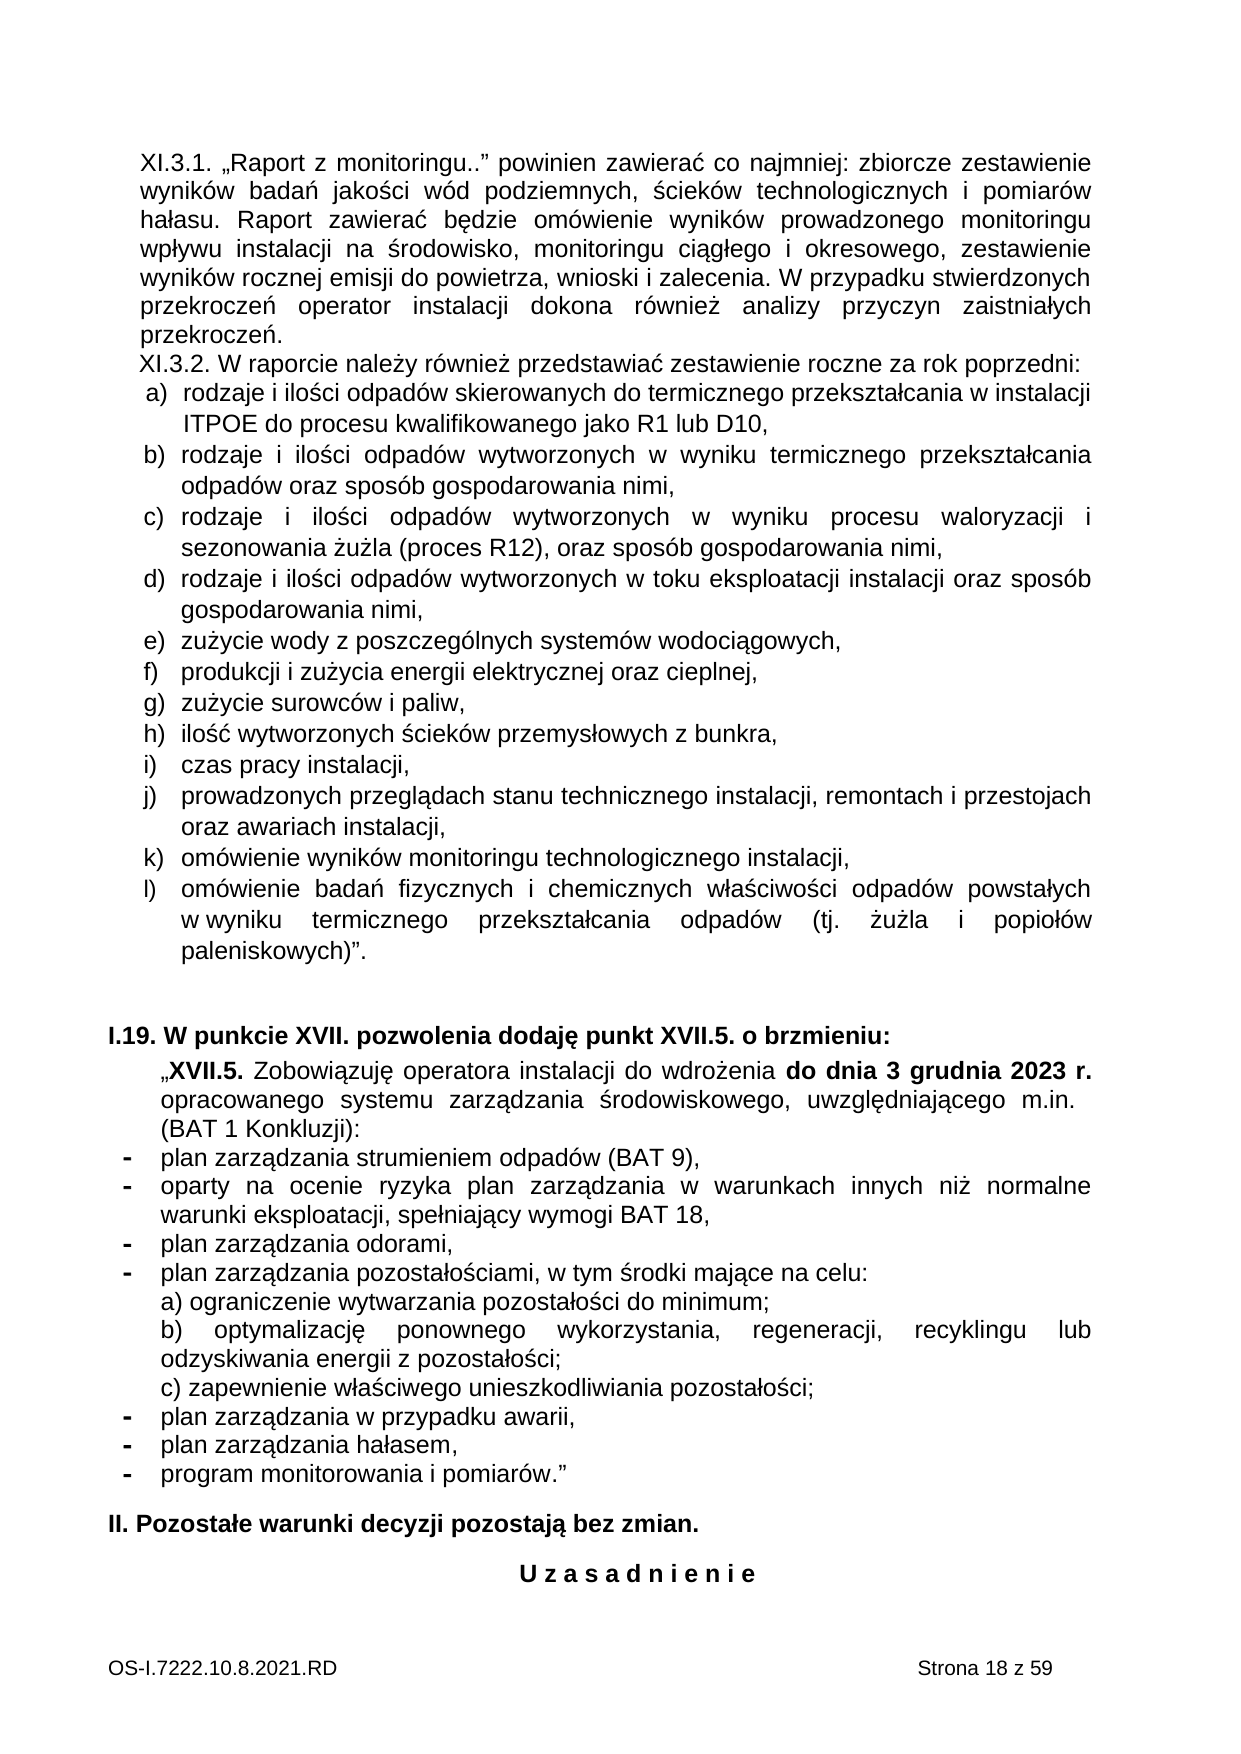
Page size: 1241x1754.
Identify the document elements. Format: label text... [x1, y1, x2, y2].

list prowadzonych przeglądach stanu technicznego instalacji, remontach i przestojach oraz awariach instalacji, [143, 781, 1093, 841]
list rodzaje i ilości odpadów skierowanych do termicznego przekształcania w instalacji ITPOE do procesu kwalifikowanego jako R1 lub D10, [145, 378, 1093, 437]
list omówienie badań fizycznych i chemicznych właściwości odpadów powstałych w wyniku termicznego przekształcania odpadów (tj. żużla i popiołów paleniskowych)”. [143, 874, 1093, 965]
text XI.3.2. W raporcie należy również przedstawiać zestawienie roczne za rok poprzedni: [138, 349, 1093, 378]
list zużycie surowców i paliw, [143, 688, 1093, 717]
list czas pracy instalacji, [143, 750, 1093, 779]
list plan zarządzania w przypadku awarii, [123, 1402, 1093, 1431]
text „XVII.5. Zobowiązuję operatora instalacji do wdrożenia do dnia 3 grudnia 2023 r. opracowanego systemu zarządzania środowiskowego, uwzględniającego m.in. (BAT 1 Konkluzji): [160, 1056, 1093, 1142]
subtitle II. Pozostałe warunki decyzji pozostają bez zmian. [108, 1509, 1093, 1538]
subtitle I.19. W punkcie XVII. pozwolenia dodaję punkt XVII.5. o brzmieniu: [108, 1021, 1093, 1050]
list zużycie wody z poszczególnych systemów wodociągowych, [143, 626, 1093, 655]
list plan zarządzania pozostałościami, w tym środki mające na celu: [123, 1258, 1093, 1287]
list program monitorowania i pomiarów.” [123, 1459, 1093, 1488]
text b) optymalizację ponownego wykorzystania, regeneracji, recyklingu lub odzyskiwania energii z pozostałości; [160, 1315, 1093, 1373]
text XI.3.1. „Raport z monitoringu..” powinien zawierać co najmniej: zbiorcze zestawienie wyników badań jakości wód podziemnych, ścieków technologicznych i pomiarów hałasu. Raport zawierać będzie omówienie wyników prowadzonego monitoringu wpływu instalacji na środowisko, monitoringu ciągłego i okresowego, zestawienie wyników rocznej emisji do powietrza, wnioski i zalecenia. W przypadku stwierdzonych przekroczeń operator instalacji dokona również analizy przyczyn zaistniałych przekroczeń. [140, 148, 1093, 349]
list produkcji i zużycia energii elektrycznej oraz cieplnej, [143, 657, 1093, 686]
list plan zarządzania hałasem, [123, 1431, 1093, 1459]
text a) ograniczenie wytwarzania pozostałości do minimum; [160, 1287, 1093, 1315]
list rodzaje i ilości odpadów wytworzonych w wyniku termicznego przekształcania odpadów oraz sposób gospodarowania nimi, [143, 440, 1093, 499]
list ilość wytworzonych ścieków przemysłowych z bunkra, [143, 719, 1093, 748]
list rodzaje i ilości odpadów wytworzonych w wyniku procesu waloryzacji i sezonowania żużla (proces R12), oraz sposób gospodarowania nimi, [143, 502, 1093, 562]
list plan zarządzania strumieniem odpadów (BAT 9), [123, 1142, 1093, 1171]
list oparty na ocenie ryzyka plan zarządzania w warunkach innych niż normalne warunki eksploatacji, spełniający wymogi BAT 18, [123, 1171, 1093, 1229]
list rodzaje i ilości odpadów wytworzonych w toku eksploatacji instalacji oraz sposób gospodarowania nimi, [143, 564, 1093, 624]
subtitle U z a s a d n i e n i e [108, 1559, 1093, 1587]
text c) zapewnienie właściwego unieszkodliwiania pozostałości; [160, 1373, 1093, 1402]
list omówienie wyników monitoringu technologicznego instalacji, [143, 843, 1093, 872]
list plan zarządzania odorami, [123, 1229, 1093, 1258]
